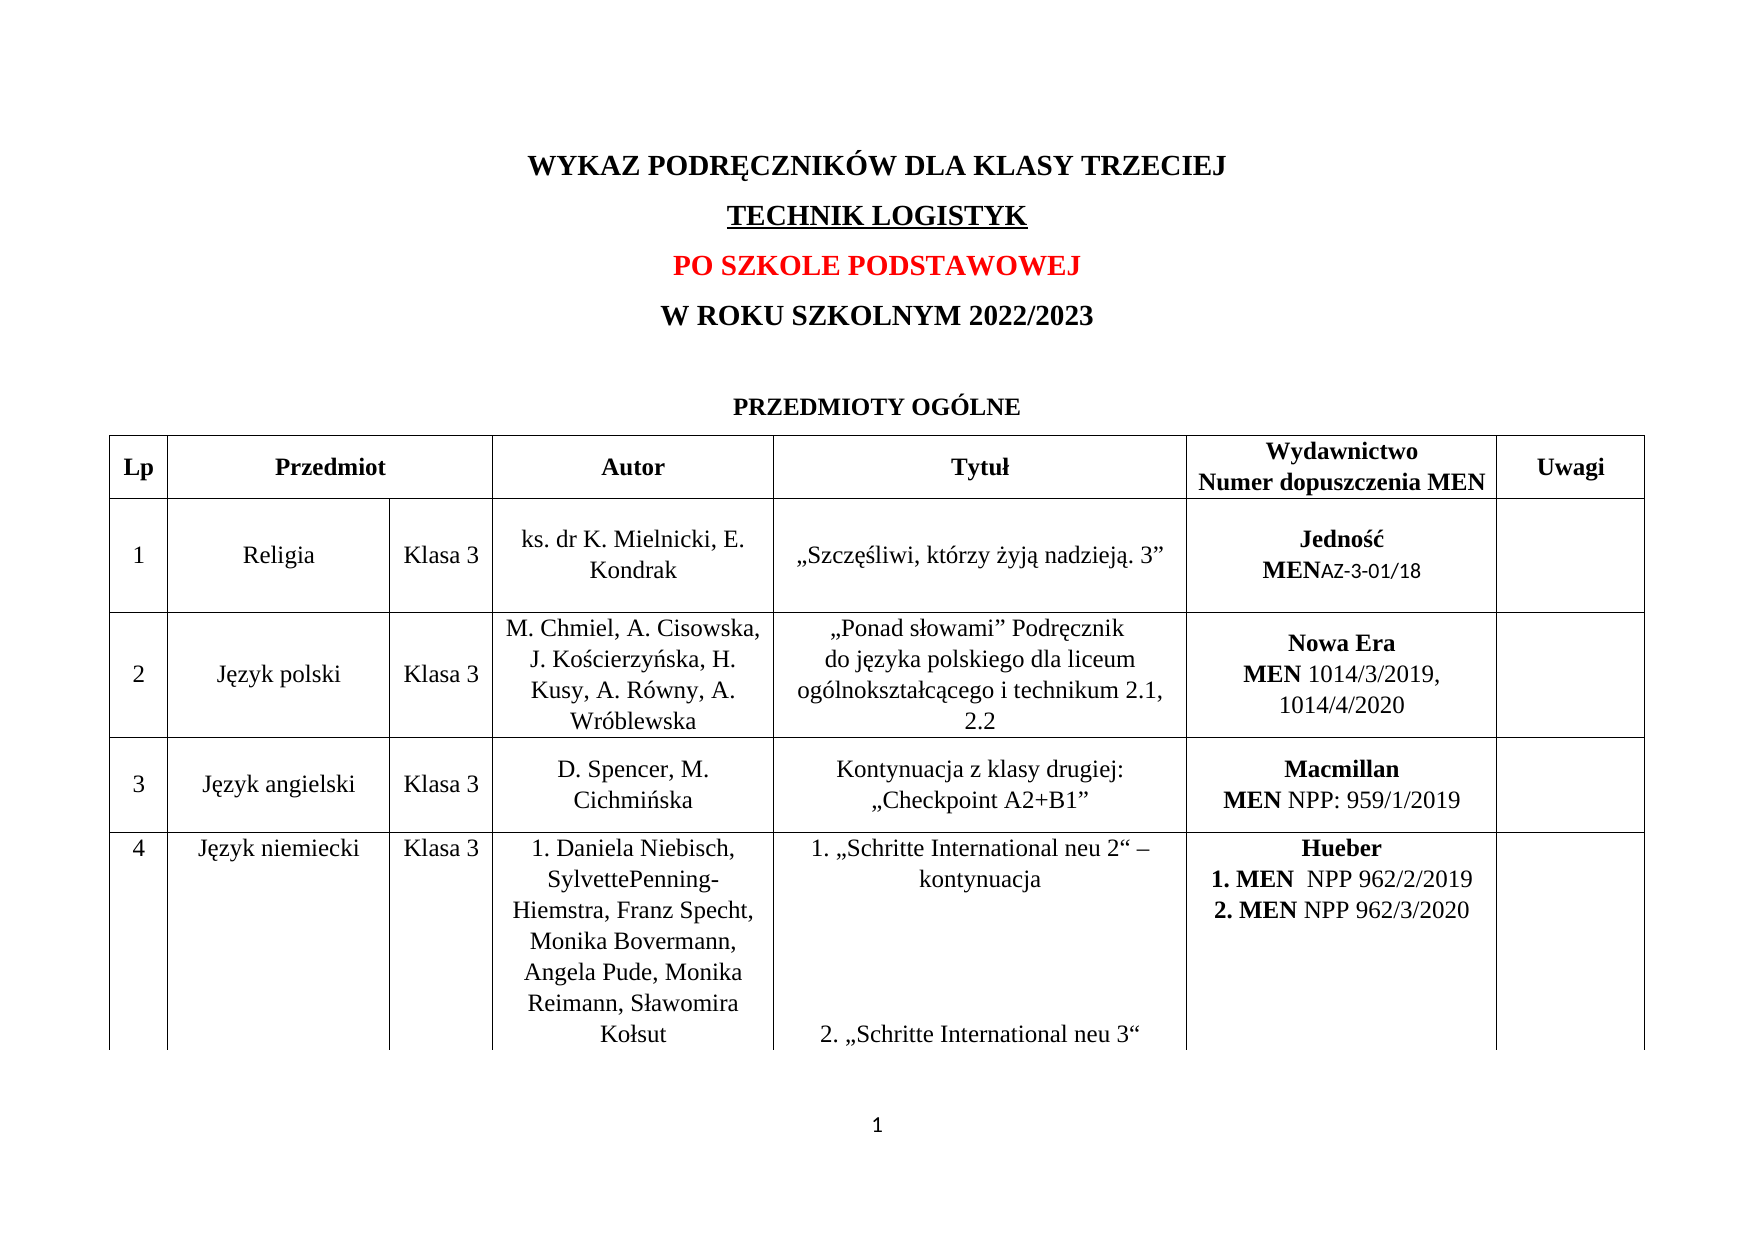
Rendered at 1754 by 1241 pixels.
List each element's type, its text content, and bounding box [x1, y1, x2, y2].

table_cell Język angielski [168, 738, 389, 832]
table_cell ks. dr K. Mielnicki, E. Kondrak [493, 499, 773, 612]
table_cell [1497, 833, 1644, 1050]
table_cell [774, 833, 1186, 1050]
table_cell Religia [168, 499, 389, 612]
table_cell Macmillan MEN NPP: 959/1/2019 [1187, 738, 1496, 832]
table_header Uwagi [1497, 436, 1644, 498]
table_cell Język polski [168, 613, 389, 737]
table_cell D. Spencer, M. Cichmińska [493, 738, 773, 832]
table_cell [1497, 499, 1644, 612]
text W ROKU SZKOLNYM 2022/2023 [148, 298, 1606, 332]
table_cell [493, 833, 773, 1050]
table_header Wydawnictwo Numer dopuszczenia MEN [1187, 436, 1496, 498]
table_cell [1497, 738, 1644, 832]
table_cell Jedność MENAZ-3-01/18 [1187, 499, 1496, 612]
table_cell 3 [110, 738, 167, 832]
table_cell 1 [110, 499, 167, 612]
table_cell 4 [110, 833, 167, 1050]
table_cell Nowa Era MEN 1014/3/2019, 1014/4/2020 [1187, 613, 1496, 737]
table_cell Kontynuacja z klasy drugiej: „Checkpoint A2+B1” [774, 738, 1186, 832]
table_cell Klasa 3 [390, 499, 492, 612]
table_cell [1187, 833, 1496, 1050]
table_header Lp [110, 436, 167, 498]
table_cell [1497, 613, 1644, 737]
table_cell Klasa 3 [390, 613, 492, 737]
table_cell Klasa 3 [390, 738, 492, 832]
table_cell 2 [110, 613, 167, 737]
table_cell M. Chmiel, A. Cisowska, J. Kościerzyńska, H. Kusy, A. Równy, A. Wróblewska [493, 613, 773, 737]
table_header Tytuł [774, 436, 1186, 498]
table_cell Język niemiecki [168, 833, 389, 1050]
table_header Przedmiot [168, 436, 492, 498]
text PRZEDMIOTY OGÓLNE [148, 392, 1606, 421]
table_cell „Szczęśliwi, którzy żyją nadzieją. 3” [774, 499, 1186, 612]
table_header Autor [493, 436, 773, 498]
table_cell „Ponad słowami” Podręcznik do języka polskiego dla liceum ogólnokształcącego i technikum 2.1, 2.2 [774, 613, 1186, 737]
text PO SZKOLE PODSTAWOWEJ [148, 248, 1606, 282]
text TECHNIK LOGISTYK [148, 198, 1606, 231]
text WYKAZ PODRĘCZNIKÓW DLA KLASY TRZECIEJ [148, 148, 1606, 181]
table_cell Klasa 3 [390, 833, 492, 1050]
